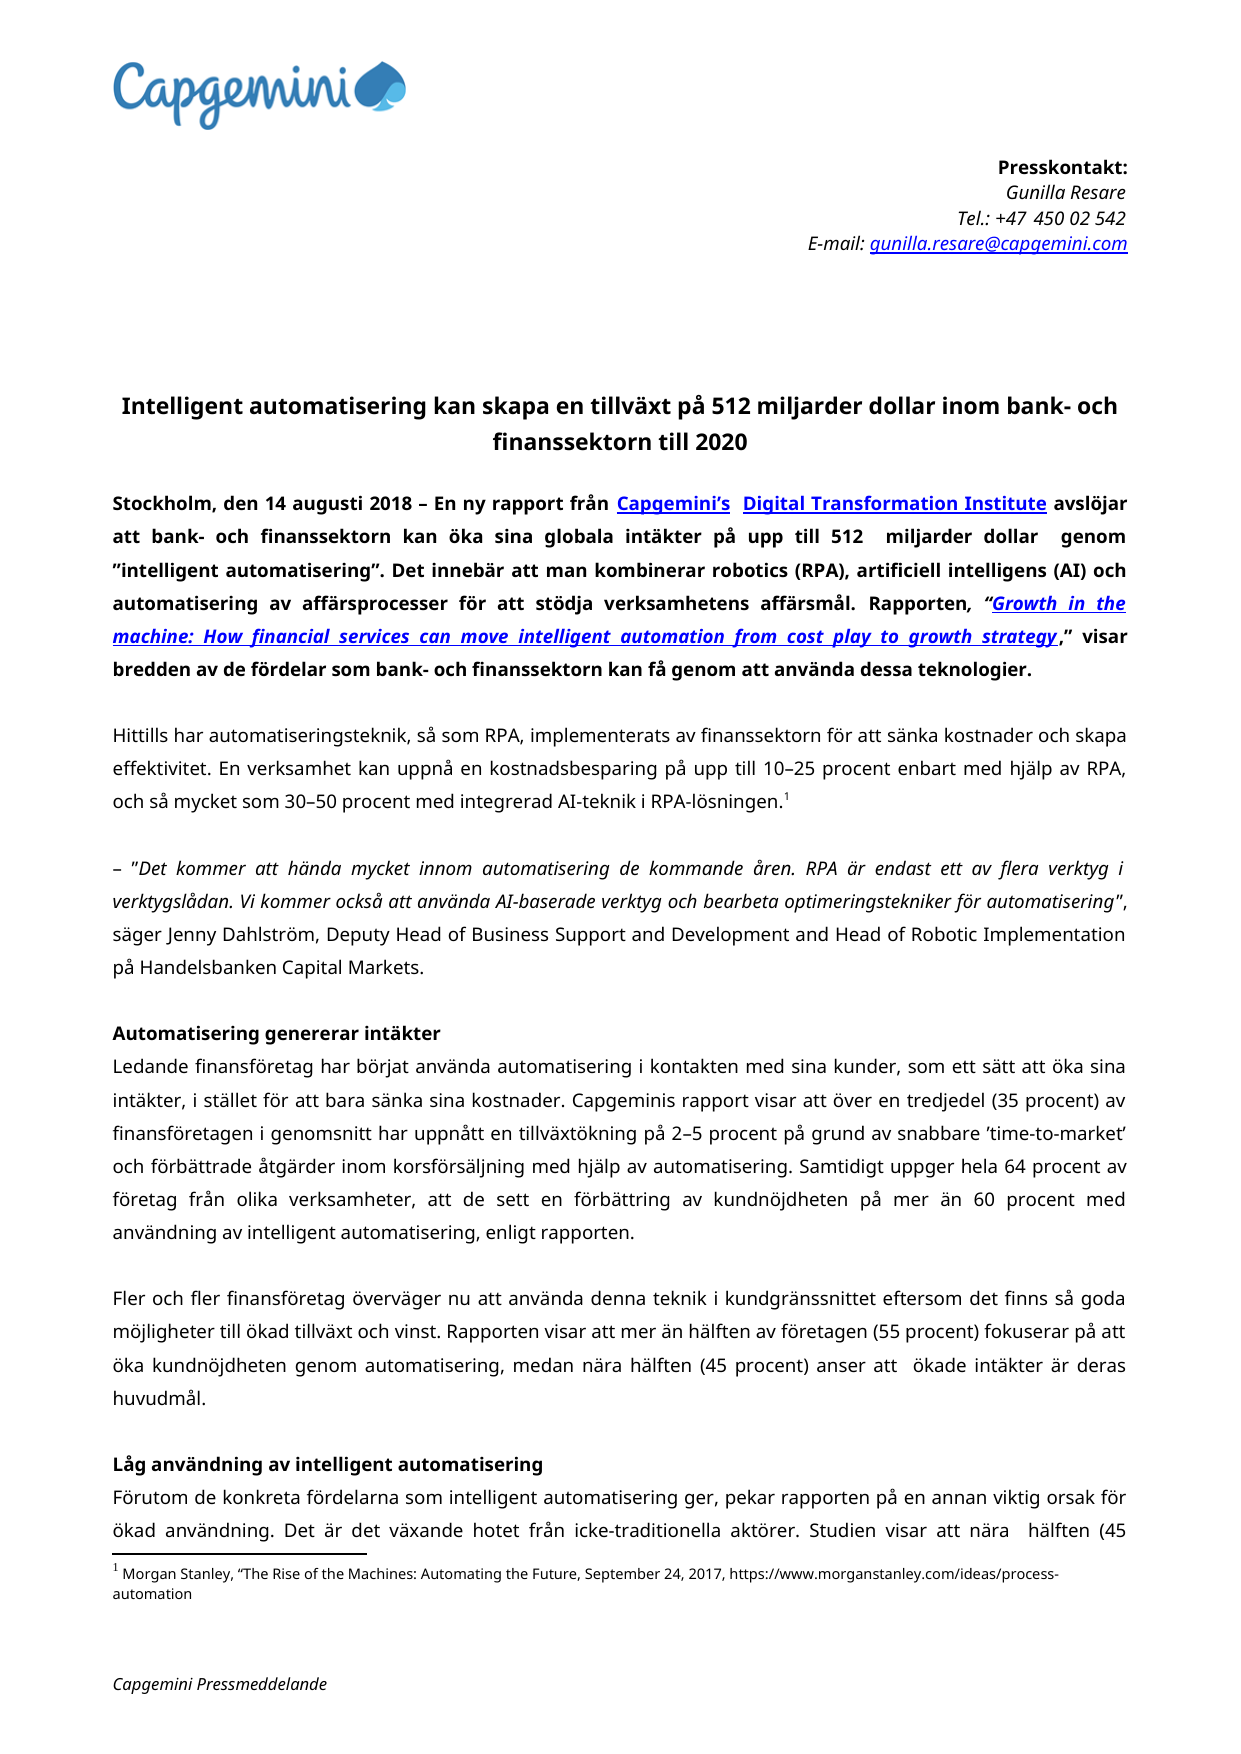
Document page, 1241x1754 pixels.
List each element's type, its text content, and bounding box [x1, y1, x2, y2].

text Automatisering genererar intäkter [112, 1021, 1128, 1046]
text Fler och fler finansföretag överväger nu att använda denna teknik i kundgränssnittet eftersom det finns så goda möjligheter till ökad tillväxt och vinst. Rapporten visar att mer än hälften av företagen (55 procent) fokuserar på att öka kundnöjdheten genom automatisering, medan nära hälften (45 procent) anser att ökade intäkter är deras huvudmål. [112, 1286, 1128, 1411]
text – ”Det kommer att hända mycket innom automatisering de kommande åren. RPA är endast ett av flera verktyg i verktygslådan. Vi kommer också att använda AI-baserade verktyg och bearbeta optimeringstekniker för automatisering”, säger Jenny Dahlström, Deputy Head of Business Support and Development and Head of Robotic Implementation på Handelsbanken Capital Markets. [112, 855, 1128, 980]
text Gunilla Resare [112, 180, 1128, 205]
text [112, 1484, 1128, 1543]
text Ledande finansföretag har börjat använda automatisering i kontakten med sina kunder, som ett sätt att öka sina intäkter, i stället för att bara sänka sina kostnader. Capgeminis rapport visar att över en tredjedel (35 procent) av finansföretagen i genomsnitt har uppnått en tillväxtökning på 2–5 procent på grund av snabbare ’time-to-market’ och förbättrade åtgärder inom korsförsäljning med hjälp av automatisering. Samtidigt uppger hela 64 procent av företag från olika verksamheter, att de sett en förbättring av kundnöjdheten på mer än 60 procent med användning av intelligent automatisering, enligt rapporten. [112, 1054, 1128, 1245]
picture [112, 59, 407, 131]
text Tel.: +47 450 02 542 [112, 205, 1128, 231]
text Intelligent automatisering kan skapa en tillväxt på 512 miljarder dollar inom bank- och finanssektorn till 2020 [112, 389, 1128, 457]
text Låg användning av intelligent automatisering [112, 1451, 1128, 1477]
text Stockholm, den 14 augusti 2018 – En ny rapport från Capgemini’s Digital Transformation Institute avslöjar att bank- och finanssektorn kan öka sina globala intäkter på upp till 512 miljarder dollar genom ”intelligent automatisering”. Det innebär att man kombinerar robotics (RPA), artificiell intelligens (AI) och automatisering av affärsprocesser för att stödja verksamhetens affärsmål. Rapporten, “Growth in the machine: How financial services can move intelligent automation from cost play to growth strategy,” visar bredden av de fördelar som bank- och finanssektorn kan få genom att använda dessa teknologier. [112, 491, 1128, 682]
text Presskontakt: [112, 154, 1128, 180]
text Hittills har automatiseringsteknik, så som RPA, implementerats av finanssektorn för att sänka kostnader och skapa effektivitet. En verksamhet kan uppnå en kostnadsbesparing på upp till 10–25 procent enbart med hjälp av RPA, och så mycket som 30–50 procent med integrerad AI-teknik i RPA-lösningen.1 [112, 689, 1128, 814]
text E-mail: gunilla.resare@capgemini.com [112, 231, 1128, 256]
